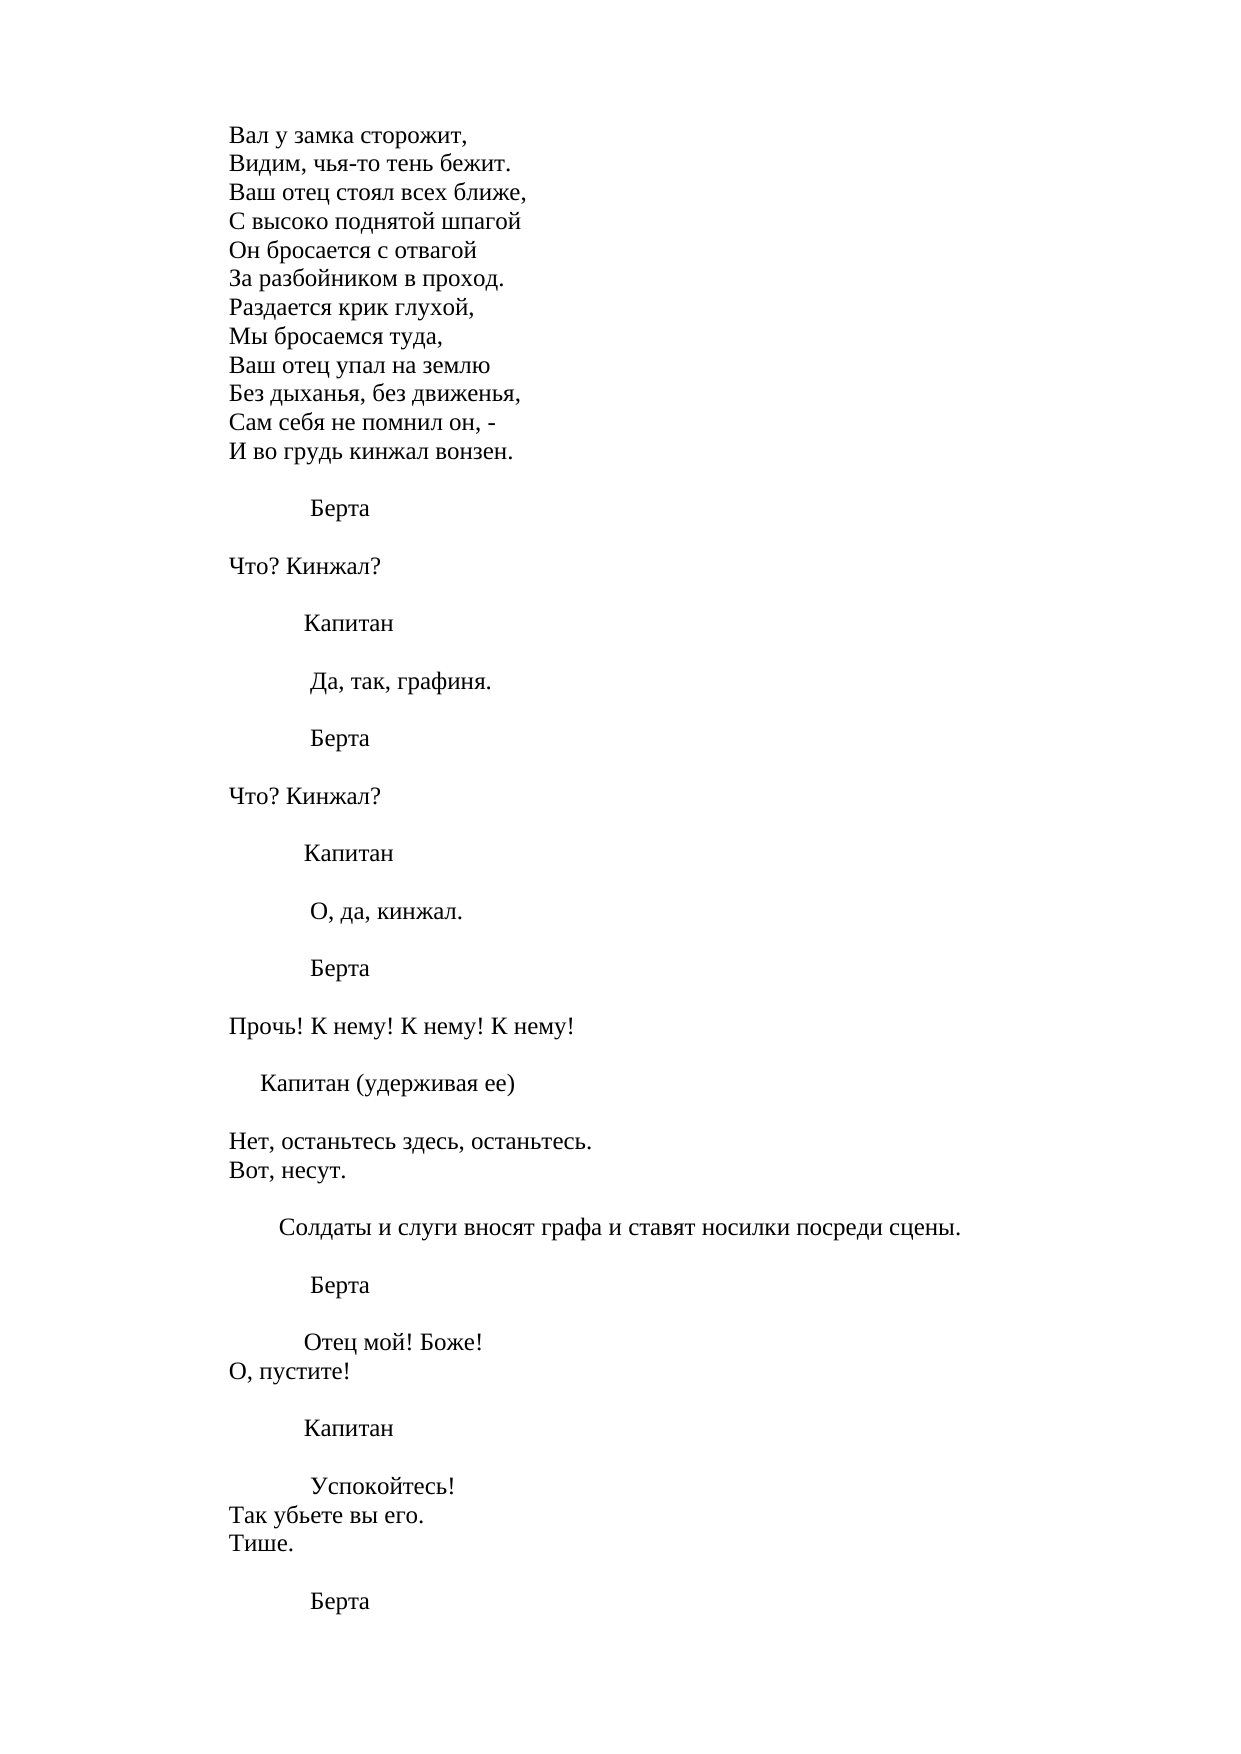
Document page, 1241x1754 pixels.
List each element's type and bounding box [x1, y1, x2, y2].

table_header [227, 118, 1102, 1616]
